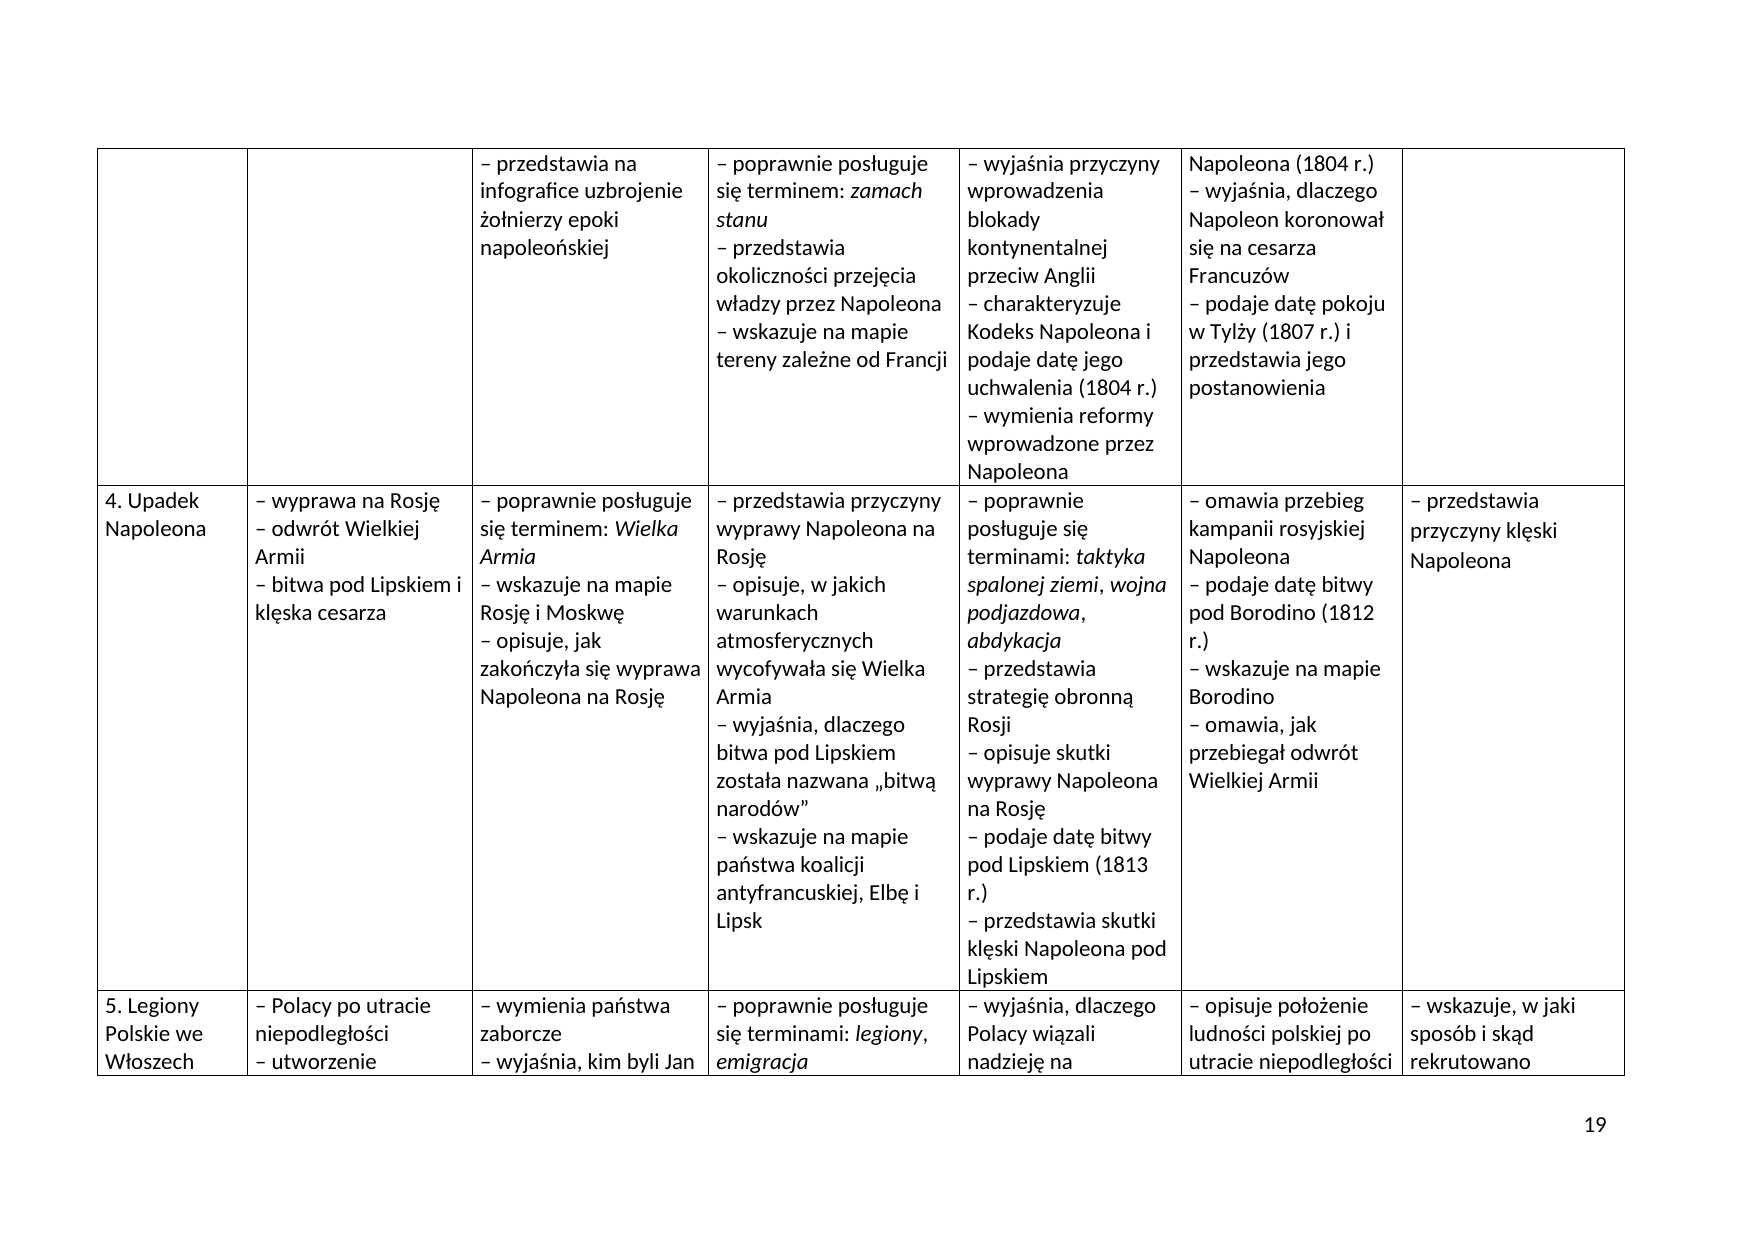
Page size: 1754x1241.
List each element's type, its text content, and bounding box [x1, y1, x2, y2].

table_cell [248, 991, 472, 1075]
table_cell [473, 991, 708, 1075]
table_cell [248, 149, 472, 485]
table_cell – przedstawia przyczyny wyprawy Napoleona na Rosję – opisuje, w jakich warunkach atmosferycznych wycofywała się Wielka Armia – wyjaśnia, dlaczego bitwa pod Lipskiem została nazwana „bitwą narodów” – wskazuje na mapie państwa koalicji antyfrancuskiej, Elbę i Lipsk [709, 486, 959, 990]
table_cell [709, 149, 959, 485]
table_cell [1403, 149, 1624, 485]
table_cell – poprawnie posługuje się terminem: Wielka Armia – wskazuje na mapie Rosję i Moskwę – opisuje, jak zakończyła się wyprawa Napoleona na Rosję [473, 486, 708, 990]
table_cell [1182, 991, 1402, 1075]
table_cell – omawia przebieg kampanii rosyjskiej Napoleona – podaje datę bitwy pod Borodino (1812 r.) – wskazuje na mapie Borodino – omawia, jak przebiegał odwrót Wielkiej Armii [1182, 486, 1402, 990]
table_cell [473, 149, 708, 485]
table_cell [1182, 149, 1402, 485]
table_cell – poprawnie posługuje się terminami: taktyka spalonej ziemi, wojna podjazdowa, abdykacja – przedstawia strategię obronną Rosji – opisuje skutki wyprawy Napoleona na Rosję – podaje datę bitwy pod Lipskiem (1813 r.) – przedstawia skutki klęski Napoleona pod Lipskiem [960, 486, 1181, 990]
table_cell 4. Upadek Napoleona [98, 486, 247, 990]
table_cell – przedstawia przyczyny klęski Napoleona [1403, 486, 1624, 990]
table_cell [98, 149, 247, 485]
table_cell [960, 991, 1181, 1075]
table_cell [709, 991, 959, 1075]
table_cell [960, 149, 1181, 485]
table_cell – wyprawa na Rosję – odwrót Wielkiej Armii – bitwa pod Lipskiem i klęska cesarza [248, 486, 472, 990]
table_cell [98, 991, 247, 1075]
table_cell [1403, 991, 1624, 1075]
